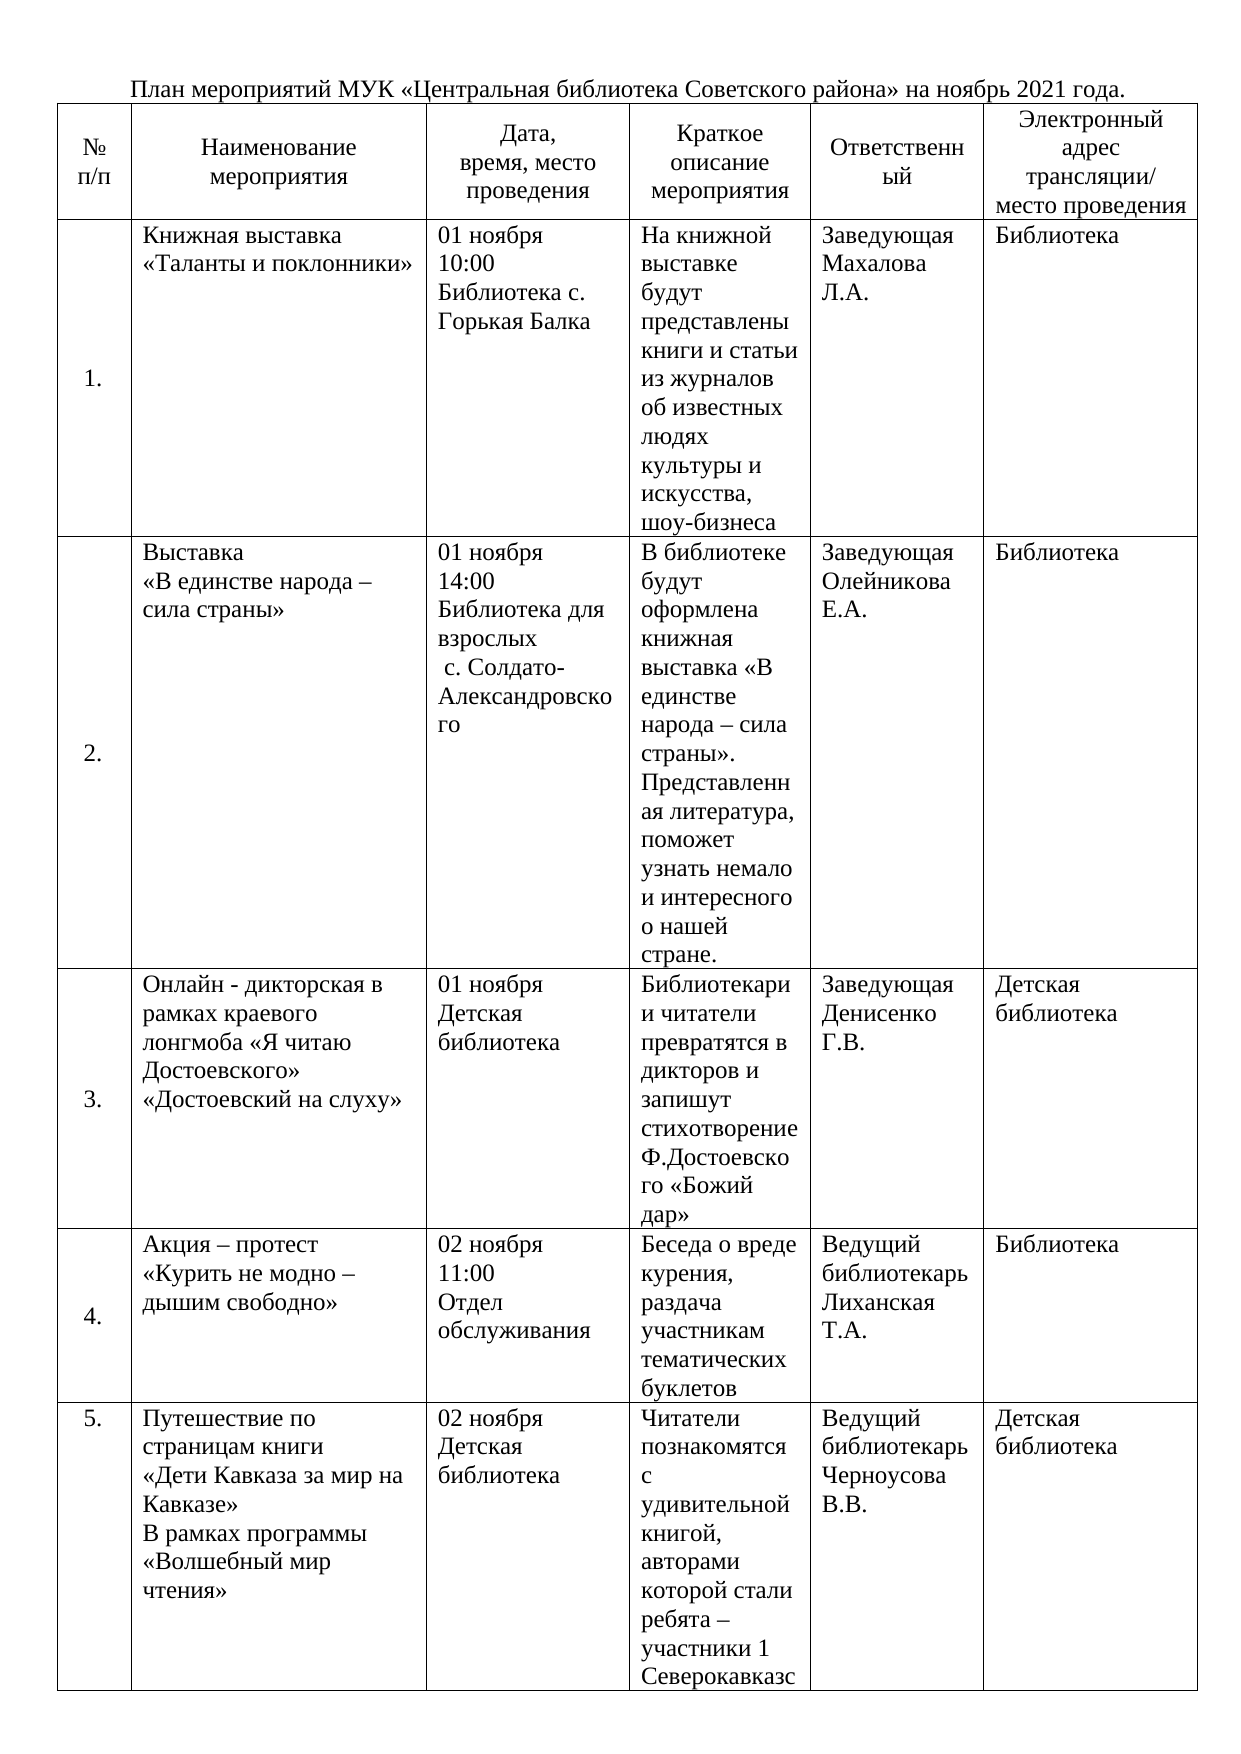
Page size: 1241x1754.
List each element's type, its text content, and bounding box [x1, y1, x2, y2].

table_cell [630, 1403, 810, 1690]
table_header Дата, время, место проведения [427, 104, 629, 219]
table_cell Библиотека [984, 537, 1197, 968]
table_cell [427, 1403, 629, 1690]
table_cell [58, 1229, 131, 1402]
table_header Ответственный [811, 104, 983, 219]
table_cell В библиотеке будут оформлена книжная выставка «В единстве народа – сила страны». Представленная литература, поможет узнать немало и интересного о нашей стране. [630, 537, 810, 968]
table_header Электронный адрес трансляции/ место проведения [984, 104, 1197, 219]
table_cell Детская библиотека [984, 1403, 1197, 1690]
table_cell Заведующая Махалова Л.А. [811, 220, 983, 536]
table_cell 01 ноября 14:00 Библиотека для взрослых с. Солдато-Александровского [427, 537, 629, 968]
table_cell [132, 1403, 426, 1690]
table_cell Заведующая Денисенко Г.В. [811, 969, 983, 1228]
table_cell Беседа о вреде курения, раздача участникам тематических буклетов [630, 1229, 810, 1402]
table_cell Заведующая Олейникова Е.А. [811, 537, 983, 968]
table_cell Онлайн - дикторская в рамках краевого лонгмоба «Я читаю Достоевского» «Достоевский на слуху» [132, 969, 426, 1228]
table_header Наименование мероприятия [132, 104, 426, 219]
table_cell Книжная выставка «Таланты и поклонники» [132, 220, 426, 536]
table_cell Библиотека [984, 220, 1197, 536]
table_cell [58, 969, 131, 1228]
table_header № п/п [58, 104, 131, 219]
table_cell 01 ноября Детская библиотека [427, 969, 629, 1228]
table_cell [58, 1403, 131, 1690]
table_cell Ведущий библиотекарь Лиханская Т.А. [811, 1229, 983, 1402]
table_cell 01 ноября 10:00 Библиотека с. Горькая Балка [427, 220, 629, 536]
table_cell Акция – протест «Курить не модно – дышим свободно» [132, 1229, 426, 1402]
table_header Краткое описание мероприятия [630, 104, 810, 219]
table_cell [58, 537, 131, 968]
table_cell [58, 220, 131, 536]
table_cell 02 ноября 11:00 Отдел обслуживания [427, 1229, 629, 1402]
table_cell Выставка «В единстве народа – сила страны» [132, 537, 426, 968]
table_cell На книжной выставке будут представлены книги и статьи из журналов об известных людях культуры и искусства, шоу-бизнеса [630, 220, 810, 536]
table_cell Библиотека [984, 1229, 1197, 1402]
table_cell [811, 1403, 983, 1690]
table_cell Детская библиотека [984, 969, 1197, 1228]
table_cell Библиотекари и читатели превратятся в дикторов и запишут стихотворение Ф.Достоевского «Божий дар» [630, 969, 810, 1228]
text План мероприятий МУК «Центральная библиотека Советского района» на ноябрь 2021 года. [103, 74, 1152, 103]
